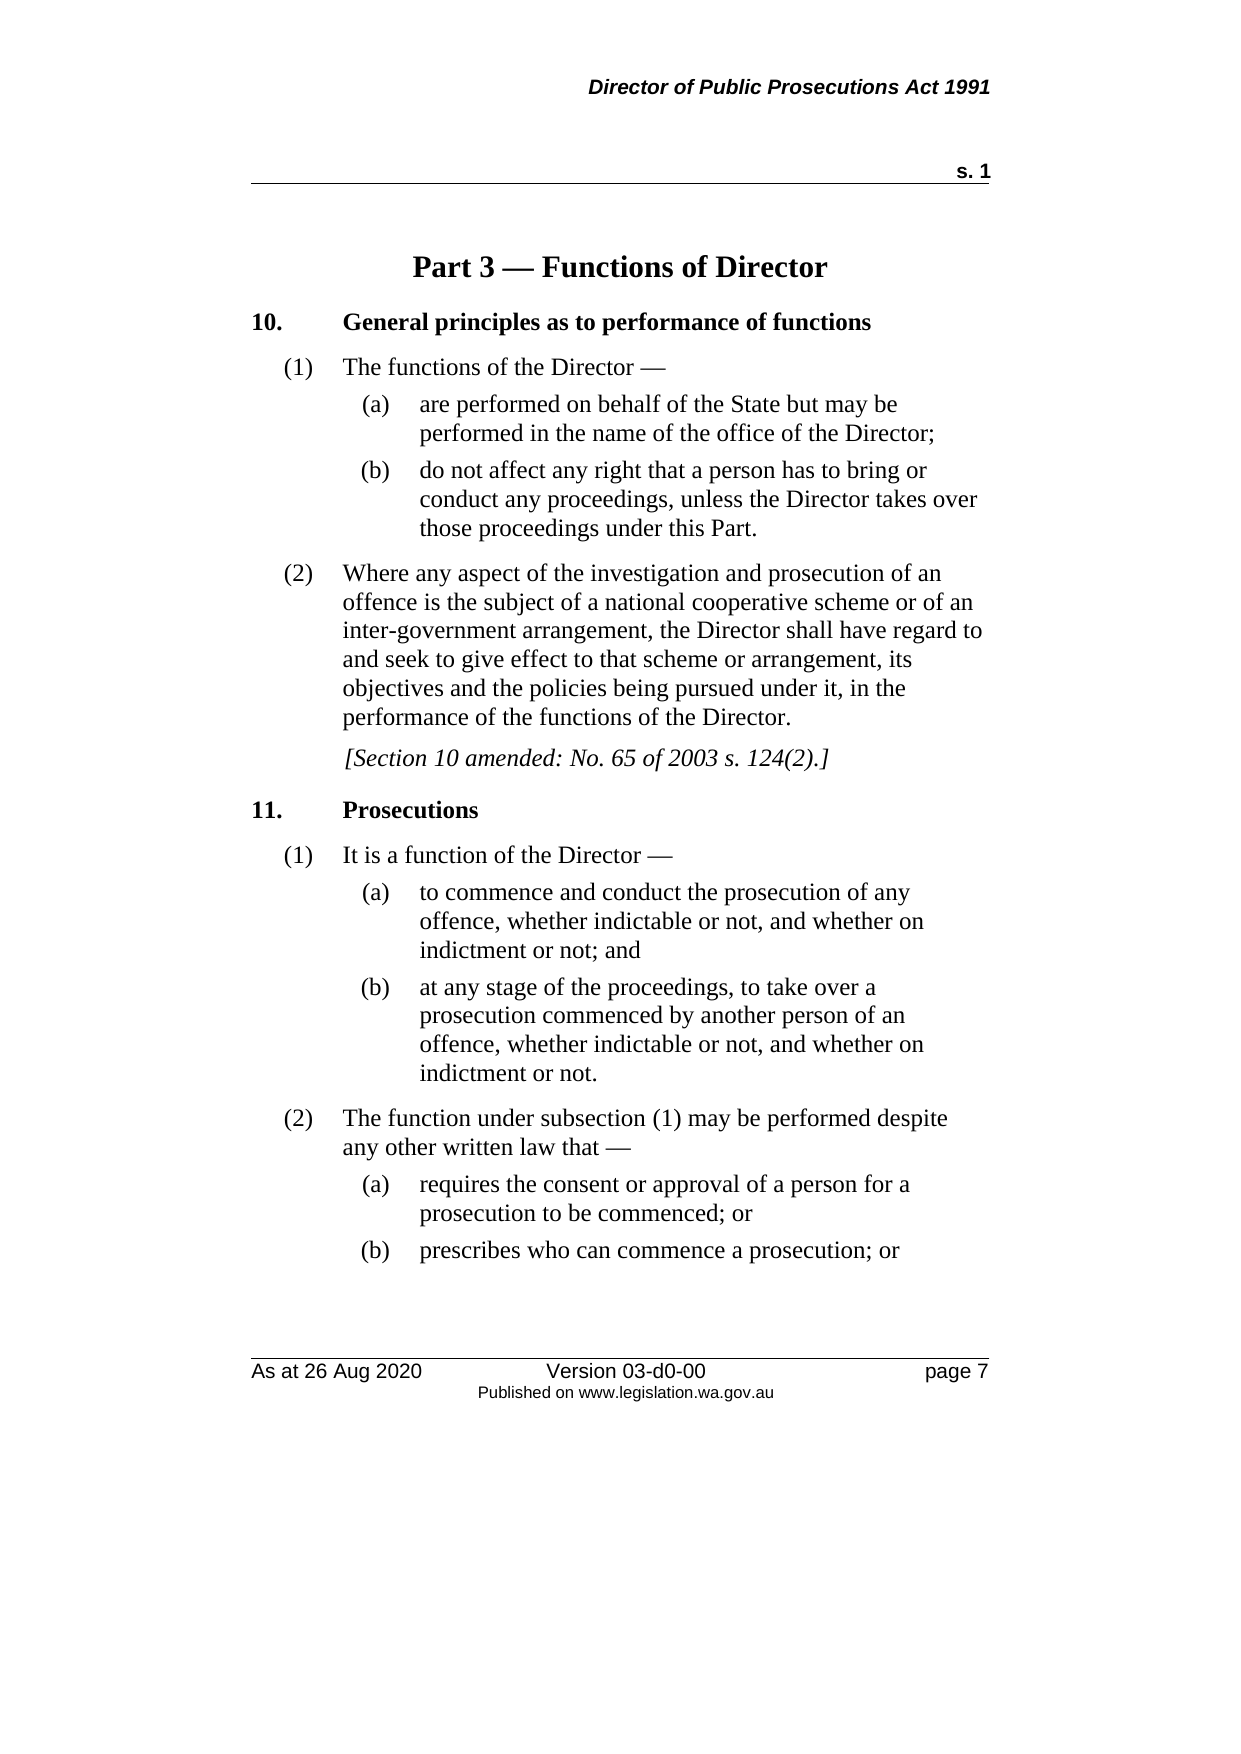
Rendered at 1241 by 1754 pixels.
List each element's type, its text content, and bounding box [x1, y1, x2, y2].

text (b) at any stage of the proceedings, to take over a prosecution commenced by another person of an offence, whether indictable or not, and whether on indictment or not. [251, 972, 989, 1087]
text (1) It is a function of the Director — [251, 840, 989, 869]
text (2) Where any aspect of the investigation and prosecution of an offence is the subject of a national cooperative scheme or of an inter-government arrangement, the Director shall have regard to and seek to give effect to that scheme or arrangement, its objectives and the policies being pursued under it, in the performance of the functions of the Director. [251, 558, 989, 731]
text (a) are performed on behalf of the State but may be performed in the name of the office of the Director; [251, 389, 989, 447]
text (2) The function under subsection (1) may be performed despite any other written law that — [251, 1103, 989, 1161]
text (b) prescribes who can commence a prosecution; or [251, 1235, 989, 1264]
text (1) The functions of the Director — [251, 352, 989, 381]
text (b) do not affect any right that a person has to bring or conduct any proceedings, unless the Director takes over those proceedings under this Part. [251, 455, 989, 541]
subtitle 11. Prosecutions [251, 795, 989, 823]
text (a) requires the consent or approval of a person for a prosecution to be commenced; or [251, 1169, 989, 1227]
subtitle Part 3 — Functions of Director [251, 248, 989, 284]
text (a) to commence and conduct the prosecution of any offence, whether indictable or not, and whether on indictment or not; and [251, 877, 989, 963]
text [Section 10 amended: No. 65 of 2003 s. 124(2).] [251, 743, 989, 772]
subtitle 10. General principles as to performance of functions [251, 307, 989, 336]
